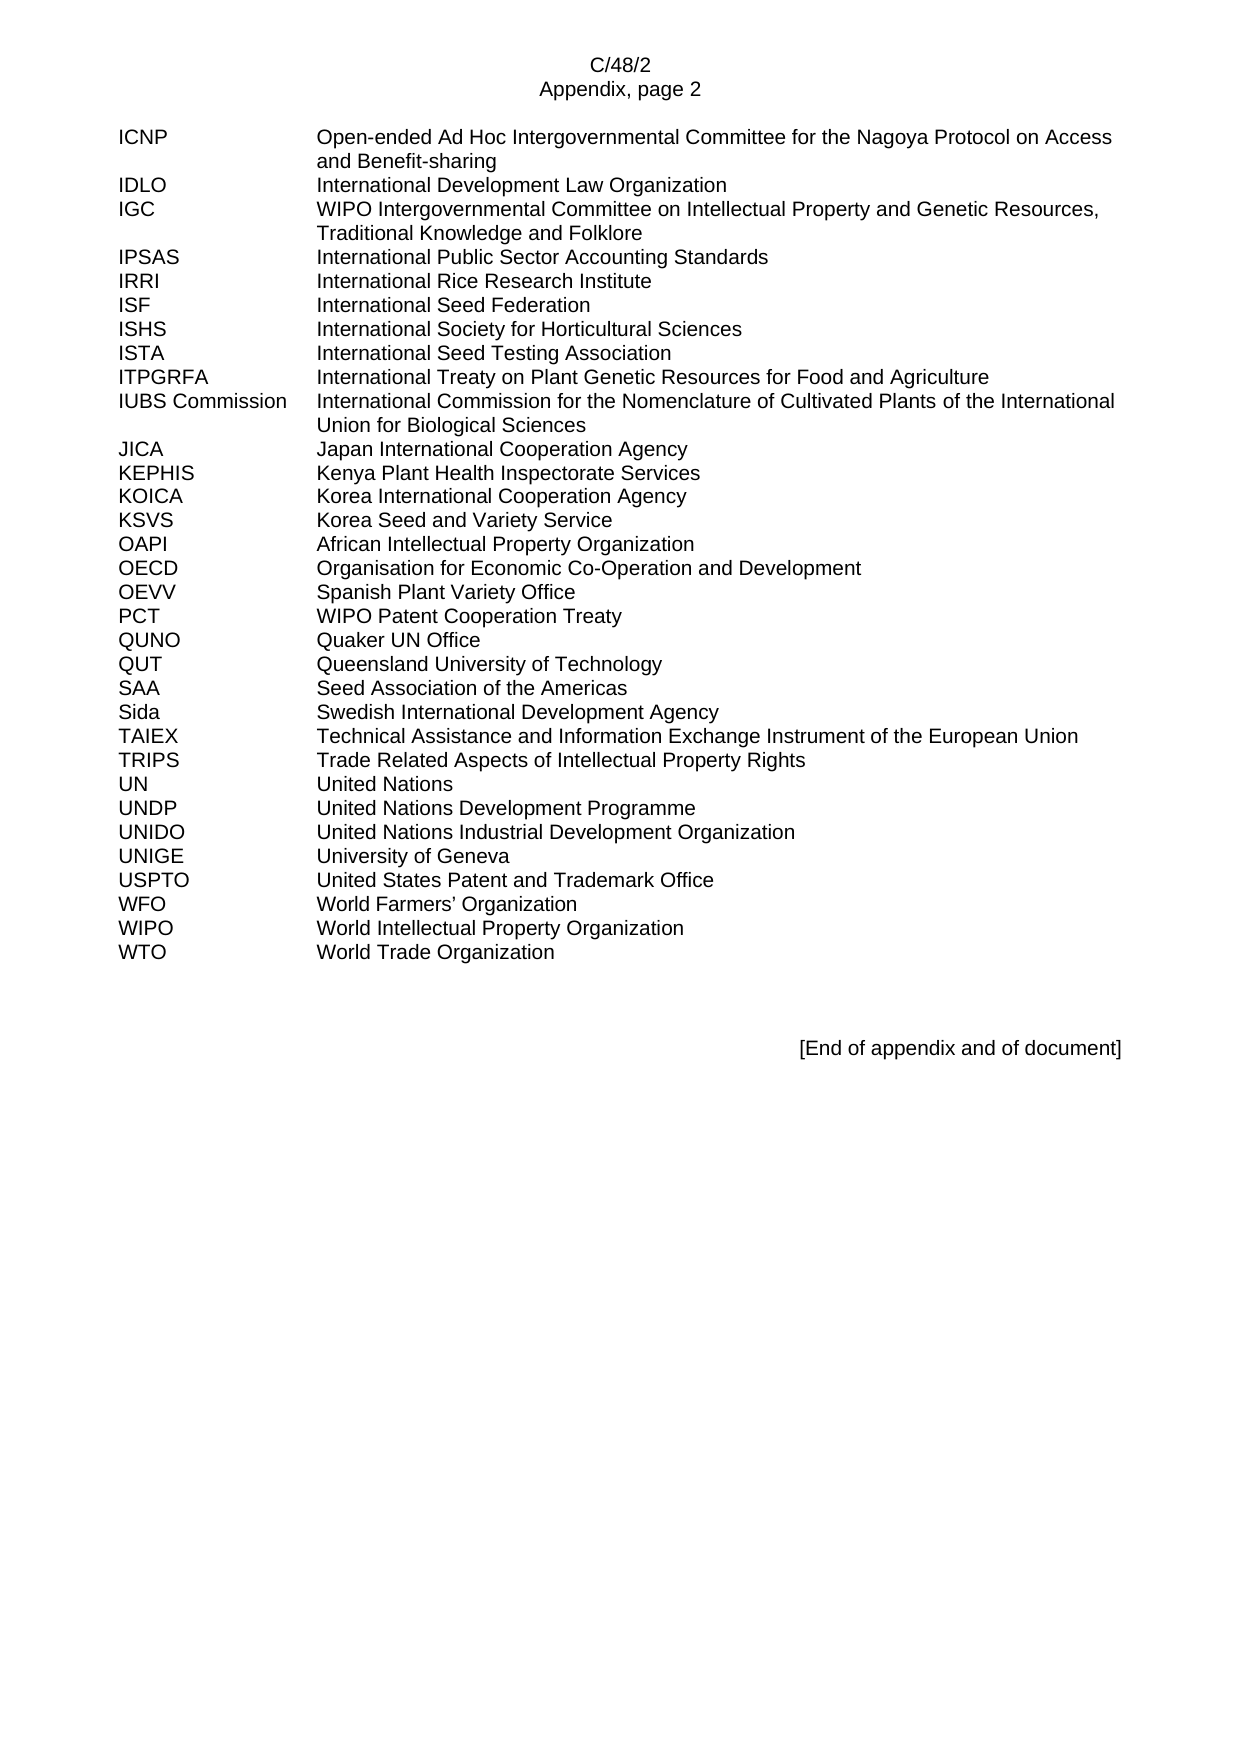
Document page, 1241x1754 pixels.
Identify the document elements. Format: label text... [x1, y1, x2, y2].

table_cell OECD [107, 556, 305, 580]
table_cell United Nations [305, 772, 1137, 796]
table_cell African Intellectual Property Organization [305, 532, 1137, 556]
table_cell Korea International Cooperation Agency [305, 484, 1137, 508]
table_cell OEVV [107, 580, 305, 604]
table_cell Japan International Cooperation Agency [305, 436, 1137, 460]
table_cell USPTO [107, 868, 305, 892]
table_cell Queensland University of Technology [305, 652, 1137, 676]
table_cell SAA [107, 676, 305, 700]
table_cell World Farmers’ Organization [305, 892, 1137, 916]
table_cell UNDP [107, 796, 305, 820]
table_cell ITPGRFA [107, 365, 305, 388]
table_cell Swedish International Development Agency [305, 700, 1137, 724]
table_cell UNIGE [107, 844, 305, 868]
table_cell TRIPS [107, 748, 305, 772]
table_cell International Rice Research Institute [305, 269, 1137, 293]
table_cell IGC [107, 197, 305, 245]
table_cell Organisation for Economic Co-Operation and Development [305, 556, 1137, 580]
table_cell IPSAS [107, 245, 305, 269]
table_cell United Nations Industrial Development Organization [305, 820, 1137, 844]
table_cell WIPO Intergovernmental Committee on Intellectual Property and Genetic Resources, Traditional Knowledge and Folklore [305, 197, 1137, 245]
table_cell Sida [107, 700, 305, 724]
table_cell Trade Related Aspects of Intellectual Property Rights [305, 748, 1137, 772]
table_cell International Development Law Organization [305, 173, 1137, 197]
table_cell International Public Sector Accounting Standards [305, 245, 1137, 269]
table_cell OAPI [107, 532, 305, 556]
table_cell Spanish Plant Variety Office [305, 580, 1137, 604]
table_cell Seed Association of the Americas [305, 676, 1137, 700]
table_cell Quaker UN Office [305, 628, 1137, 652]
table_cell ISTA [107, 341, 305, 364]
table_cell IDLO [107, 173, 305, 197]
table_cell Technical Assistance and Information Exchange Instrument of the European Union [305, 724, 1137, 748]
table_cell TAIEX [107, 724, 305, 748]
table_cell KEPHIS [107, 460, 305, 484]
table_cell UN [107, 772, 305, 796]
table_cell KSVS [107, 508, 305, 532]
table_cell Korea Seed and Variety Service [305, 508, 1137, 532]
table_cell WFO [107, 892, 305, 916]
table_cell University of Geneva [305, 844, 1137, 868]
table_cell UNIDO [107, 820, 305, 844]
text [End of appendix and of document] [118, 1035, 1122, 1059]
table_cell International Seed Federation [305, 293, 1137, 317]
table_cell KOICA [107, 484, 305, 508]
table_cell United Nations Development Programme [305, 796, 1137, 820]
table_cell International Commission for the Nomenclature of Cultivated Plants of the International Union for Biological Sciences [305, 389, 1137, 436]
table_cell WIPO [107, 916, 305, 939]
table_cell ISHS [107, 317, 305, 341]
table_cell World Trade Organization [305, 940, 1137, 963]
table_cell ISF [107, 293, 305, 317]
table_cell WTO [107, 940, 305, 963]
table_cell WIPO Patent Cooperation Treaty [305, 604, 1137, 628]
table_cell IRRI [107, 269, 305, 293]
table_cell Kenya Plant Health Inspectorate Services [305, 460, 1137, 484]
table_cell PCT [107, 604, 305, 628]
table_cell Open-ended Ad Hoc Intergovernmental Committee for the Nagoya Protocol on Access and Benefit-sharing [305, 125, 1137, 173]
table_cell QUNO [107, 628, 305, 652]
table_cell World Intellectual Property Organization [305, 916, 1137, 939]
table_cell International Treaty on Plant Genetic Resources for Food and Agriculture [305, 365, 1137, 388]
table_cell IUBS Commission [107, 389, 305, 436]
table_cell ICNP [107, 125, 305, 173]
table_cell JICA [107, 436, 305, 460]
table_cell International Society for Horticultural Sciences [305, 317, 1137, 341]
table_cell International Seed Testing Association [305, 341, 1137, 364]
table_cell QUT [107, 652, 305, 676]
table_cell United States Patent and Trademark Office [305, 868, 1137, 892]
